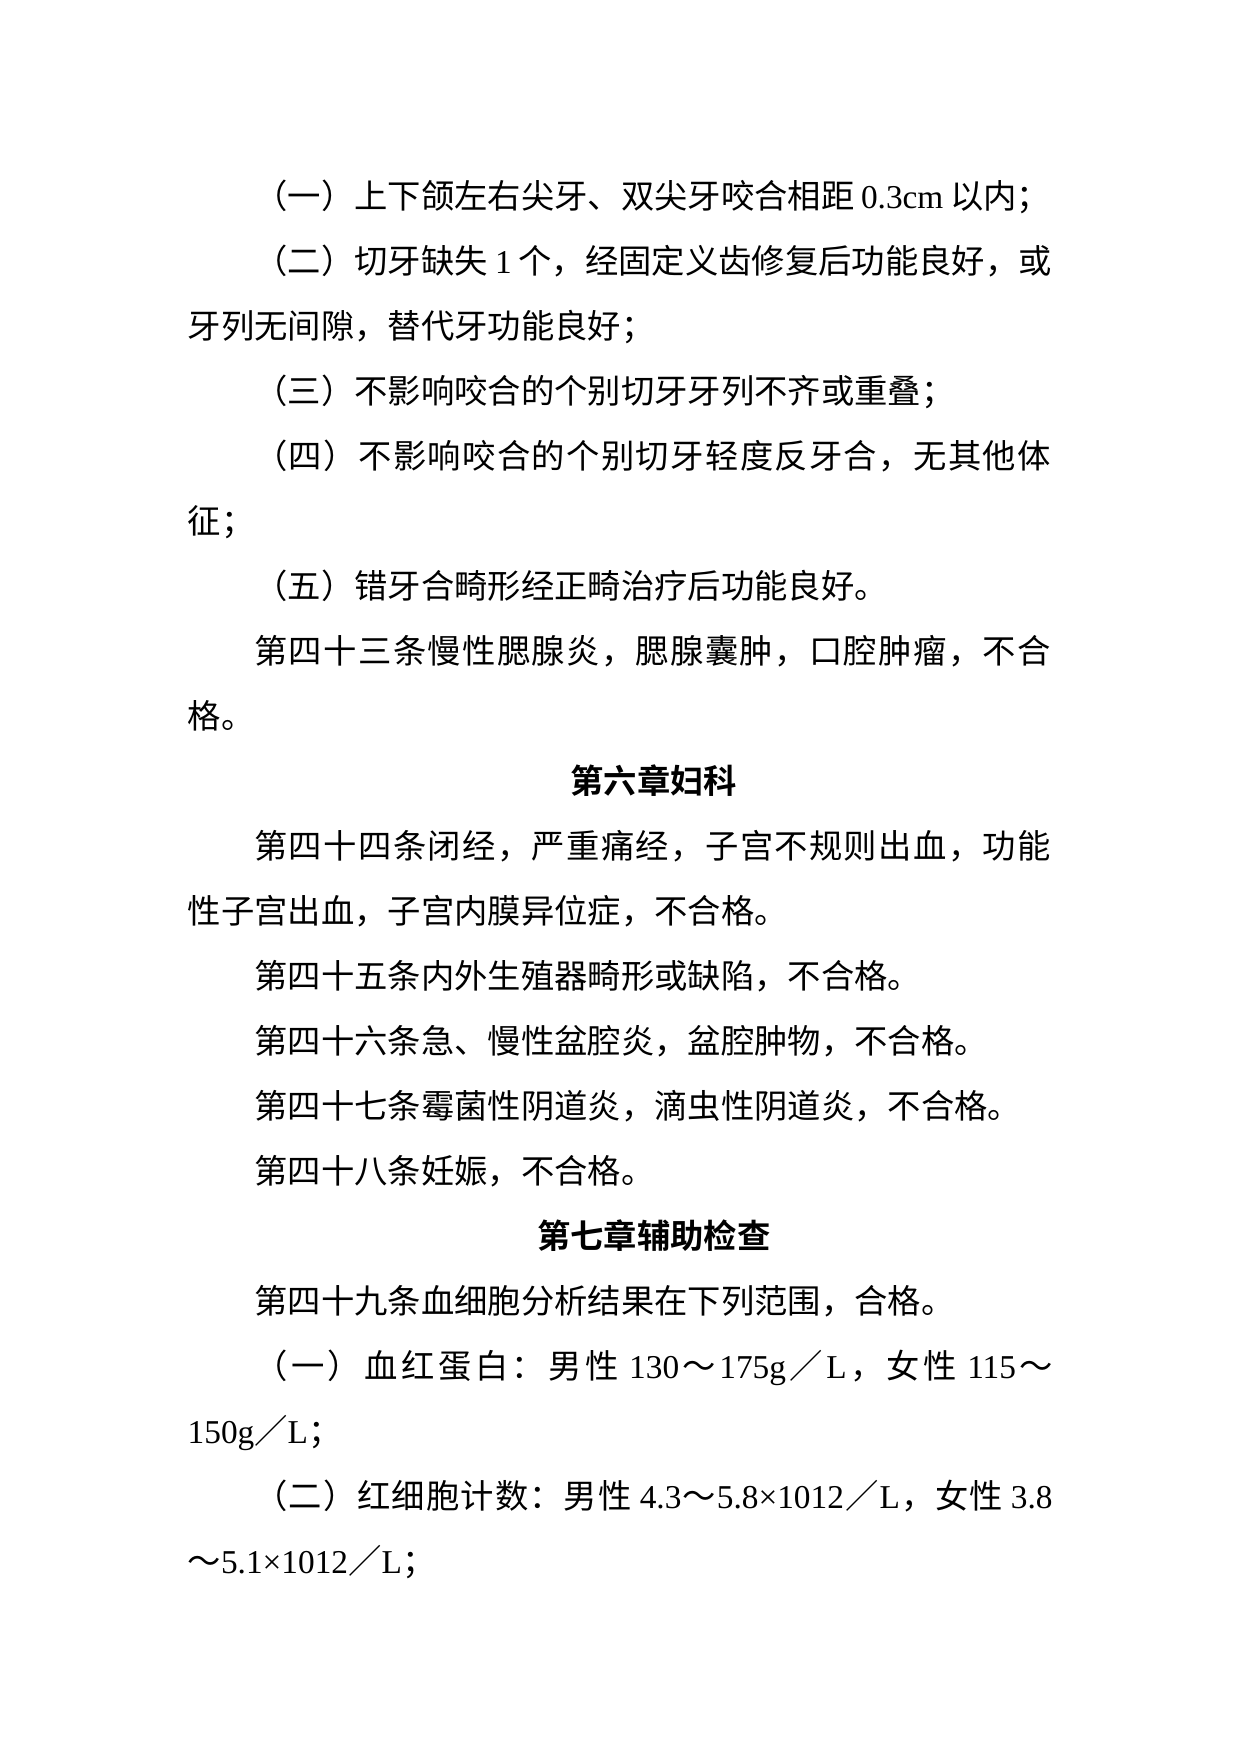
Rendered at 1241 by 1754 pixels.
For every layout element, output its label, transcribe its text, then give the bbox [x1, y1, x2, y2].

text 第四十七条霉菌性阴道炎，滴虫性阴道炎，不合格。 [187, 1072, 1053, 1137]
text 第四十六条急、慢性盆腔炎，盆腔肿物，不合格。 [187, 1007, 1053, 1072]
text （五）错牙合畸形经正畸治疗后功能良好。 [187, 552, 1053, 617]
text 第四十三条慢性腮腺炎，腮腺囊肿，口腔肿瘤，不合格。 [187, 617, 1053, 747]
text （二）红细胞计数：男性4.3～5.8×1012／L，女性3.8～5.1×1012／L； [187, 1462, 1053, 1592]
text 第七章辅助检查 [187, 1202, 1053, 1267]
text （一）血红蛋白：男性130～175g／L，女性115～150g／L； [187, 1332, 1053, 1462]
text （一）上下颌左右尖牙、双尖牙咬合相距0.3cm以内； [187, 162, 1053, 227]
text 第六章妇科 [187, 747, 1053, 812]
text （四）不影响咬合的个别切牙轻度反牙合，无其他体征； [187, 422, 1053, 552]
text 第四十四条闭经，严重痛经，子宫不规则出血，功能性子宫出血，子宫内膜异位症，不合格。 [187, 812, 1053, 942]
text 第四十五条内外生殖器畸形或缺陷，不合格。 [187, 942, 1053, 1007]
text （二）切牙缺失1个，经固定义齿修复后功能良好，或牙列无间隙，替代牙功能良好； [187, 227, 1053, 357]
text 第四十九条血细胞分析结果在下列范围，合格。 [187, 1267, 1053, 1332]
text （三）不影响咬合的个别切牙牙列不齐或重叠； [187, 357, 1053, 422]
text 第四十八条妊娠，不合格。 [187, 1137, 1053, 1202]
